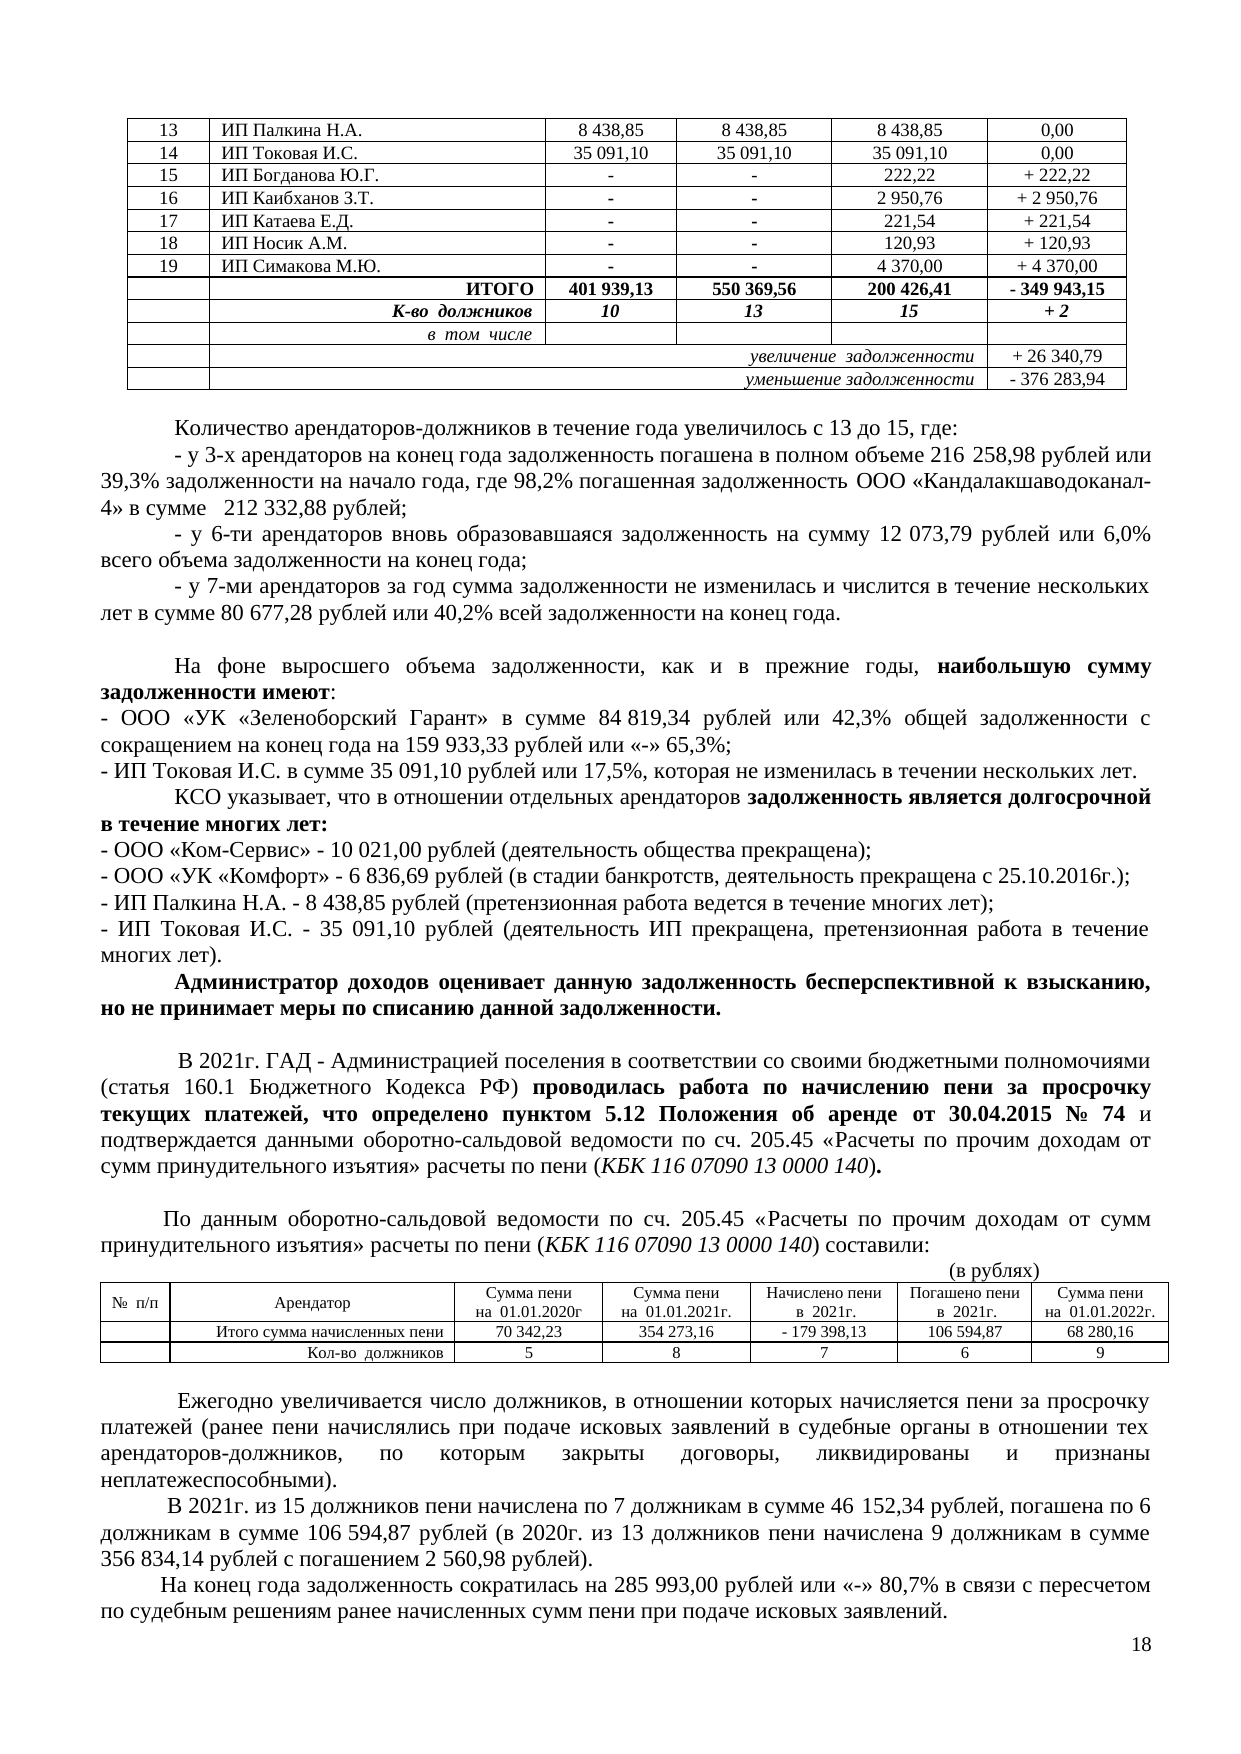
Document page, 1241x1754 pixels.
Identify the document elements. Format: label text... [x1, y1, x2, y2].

table_cell 35 091,10 [546, 142, 676, 163]
text - ООО «Ком-Сервис» - 10 021,00 рублей (деятельность общества прекращена); [100, 836, 1152, 862]
table_cell 4 370,00 [832, 255, 987, 276]
table_cell [101, 1343, 169, 1362]
table_cell - [677, 164, 831, 186]
table_cell 106 594,87 [898, 1322, 1031, 1341]
table_cell ИП Каибханов З.Т. [210, 187, 545, 208]
table_cell 7 [751, 1343, 897, 1362]
table_cell ИТОГО [210, 278, 545, 299]
table_cell + 4 370,00 [988, 255, 1126, 276]
table_cell уменьшение задолженности [401, 368, 987, 389]
text - ИП Токовая И.С. в сумме 35 091,10 рублей или 17,5%, которая не изменилась в течении нескольких лет. [100, 757, 1152, 783]
table_cell + 2 950,76 [988, 187, 1126, 208]
text - у 7-ми арендаторов за год сумма задолженности не изменилась и числится в течение нескольких лет в сумме 80 677,28 рублей или 40,2% всей задолженности на конец года. [100, 573, 1152, 625]
table_cell 13 [677, 300, 831, 322]
table_cell 354 273,16 [603, 1322, 750, 1341]
table_cell ИП Токовая И.С. [210, 142, 545, 163]
table_header Сумма пени на 01.01.2020г [455, 1283, 602, 1321]
table_cell 9 [1032, 1343, 1168, 1362]
table_cell 0,00 [988, 119, 1126, 141]
table_cell 120,93 [832, 232, 987, 254]
table_header № п/п [101, 1283, 169, 1321]
table_cell [128, 323, 209, 344]
table_cell 68 280,16 [1032, 1322, 1168, 1341]
text - у 3-х арендаторов на конец года задолженность погашена в полном объеме 216 258,98 рублей или 39,3% задолженности на начало года, где 98,2% погашенная задолженность ООО «Кандалакшаводоканал-4» в сумме 212 332,88 рублей; [100, 441, 1152, 520]
table_cell [210, 345, 401, 367]
table_cell + 120,93 [988, 232, 1126, 254]
table_cell - 349 943,15 [988, 278, 1126, 299]
text В 2021г. ГАД - Администрацией поселения в соответствии со своими бюджетными полномочиями (статья 160.1 Бюджетного Кодекса РФ) проводилась работа по начислению пени за просрочку текущих платежей, что определено пунктом 5.12 Положения об аренде от 30.04.2015 № 74 и подтверждается данными оборотно-сальдовой ведомости по сч. 205.45 «Расчеты по прочим доходам от сумм принудительного изъятия» расчеты по пени (КБК 116 07090 13 0000 140). [100, 1047, 1152, 1179]
table_cell 2 950,76 [832, 187, 987, 208]
table_cell - [546, 164, 676, 186]
table_cell 6 [898, 1343, 1031, 1362]
text - ООО «УК «Комфорт» - 6 836,69 рублей (в стадии банкротств, деятельность прекращена с 25.10.2016г.); [100, 862, 1152, 889]
table_cell 8 438,85 [832, 119, 987, 141]
table_cell [128, 278, 209, 299]
table_cell ИП Симакова М.Ю. [210, 255, 545, 276]
table_cell - [546, 232, 676, 254]
table_cell Кол-во должников [171, 1343, 454, 1362]
table_cell К-во должников [210, 300, 545, 322]
table_cell + 26 340,79 [988, 345, 1126, 367]
table_cell 401 939,13 [546, 278, 676, 299]
table_cell ИП Катаева Е.Д. [210, 210, 545, 231]
table_cell - [677, 210, 831, 231]
table_cell 550 369,56 [677, 278, 831, 299]
table_cell [988, 323, 1126, 344]
table_cell 19 [128, 255, 209, 276]
text (в рублях) [100, 1258, 1152, 1282]
table_cell 5 [455, 1343, 602, 1362]
table_cell 14 [128, 142, 209, 163]
table_cell 8 [603, 1343, 750, 1362]
table_cell ИП Палкина Н.А. [210, 119, 545, 141]
table_header Сумма пени на 01.01.2021г. [603, 1283, 750, 1321]
table_cell ИП Носик А.М. [210, 232, 545, 254]
table_header Погашено пени в 2021г. [898, 1283, 1031, 1321]
table_cell - [677, 187, 831, 208]
table_cell 13 [128, 119, 209, 141]
table_cell ИП Богданова Ю.Г. [210, 164, 545, 186]
table_cell 35 091,10 [832, 142, 987, 163]
text В 2021г. из 15 должников пени начислена по 7 должникам в сумме 46 152,34 рублей, погашена по 6 должникам в сумме 106 594,87 рублей (в 2020г. из 13 должников пени начислена 9 должникам в сумме 356 834,14 рублей с погашением 2 560,98 рублей). [100, 1492, 1152, 1571]
table_cell 15 [128, 164, 209, 186]
text - ИП Палкина Н.А. - 8 438,85 рублей (претензионная работа ведется в течение многих лет); [100, 889, 1152, 915]
table_cell 222,22 [832, 164, 987, 186]
table_cell 10 [546, 300, 676, 322]
table_cell + 222,22 [988, 164, 1126, 186]
table_cell 200 426,41 [832, 278, 987, 299]
text Количество арендаторов-должников в течение года увеличилось с 13 до 15, где: [100, 414, 1152, 441]
table_header Начислено пени в 2021г. [751, 1283, 897, 1321]
table_cell 8 438,85 [546, 119, 676, 141]
table_cell 8 438,85 [677, 119, 831, 141]
table_cell [128, 300, 209, 322]
table_cell 70 342,23 [455, 1322, 602, 1341]
table_cell 0,00 [988, 142, 1126, 163]
table_cell увеличение задолженности [401, 345, 987, 367]
table_cell - [677, 232, 831, 254]
text На фоне выросшего объема задолженности, как и в прежние годы, наибольшую сумму задолженности имеют: [100, 652, 1152, 704]
table_cell 15 [832, 300, 987, 322]
table_cell - [546, 210, 676, 231]
table_cell + 2 [988, 300, 1126, 322]
text - ИП Токовая И.С. - 35 091,10 рублей (деятельность ИП прекращена, претензионная работа в течение многих лет). [100, 915, 1152, 968]
table_cell - [677, 255, 831, 276]
table_cell [832, 323, 987, 344]
table_cell [677, 323, 831, 344]
table_cell 18 [128, 232, 209, 254]
table_cell - [546, 255, 676, 276]
text Ежегодно увеличивается число должников, в отношении которых начисляется пени за просрочку платежей (ранее пени начислялись при подаче исковых заявлений в судебные органы в отношении тех арендаторов-должников, по которым закрыты договоры, ликвидированы и признаны неплатежеспособными). [100, 1387, 1152, 1492]
table_cell [546, 323, 676, 344]
text На конец года задолженность сократилась на 285 993,00 рублей или «-» 80,7% в связи с пересчетом по судебным решениям ранее начисленных сумм пени при подаче исковых заявлений. [100, 1571, 1152, 1624]
table_cell Итого сумма начисленных пени [171, 1322, 454, 1341]
text По данным оборотно-сальдовой ведомости по сч. 205.45 «Расчеты по прочим доходам от сумм принудительного изъятия» расчеты по пени (КБК 116 07090 13 0000 140) составили: [100, 1205, 1152, 1258]
text - у 6-ти арендаторов вновь образовавшаяся задолженность на сумму 12 073,79 рублей или 6,0% всего объема задолженности на конец года; [100, 520, 1152, 573]
table_header Арендатор [171, 1283, 454, 1321]
text КСО указывает, что в отношении отдельных арендаторов задолженность является долгосрочной в течение многих лет: [100, 783, 1152, 836]
table_cell - [546, 187, 676, 208]
table_cell [101, 1322, 169, 1341]
text - ООО «УК «Зеленоборский Гарант» в сумме 84 819,34 рублей или 42,3% общей задолженности с сокращением на конец года на 159 933,33 рублей или «-» 65,3%; [100, 704, 1152, 757]
table_cell [128, 368, 209, 389]
text Администратор доходов оценивает данную задолженность бесперспективной к взысканию, но не принимает меры по списанию данной задолженности. [100, 968, 1152, 1021]
table_cell [128, 345, 209, 367]
table_cell [210, 368, 401, 389]
table_cell + 221,54 [988, 210, 1126, 231]
table_cell 17 [128, 210, 209, 231]
table_cell в том числе [210, 323, 545, 344]
table_cell 16 [128, 187, 209, 208]
table_header Сумма пени на 01.01.2022г. [1032, 1283, 1168, 1321]
table_cell 35 091,10 [677, 142, 831, 163]
table_cell - 179 398,13 [751, 1322, 897, 1341]
table_cell 221,54 [832, 210, 987, 231]
table_cell - 376 283,94 [988, 368, 1126, 389]
